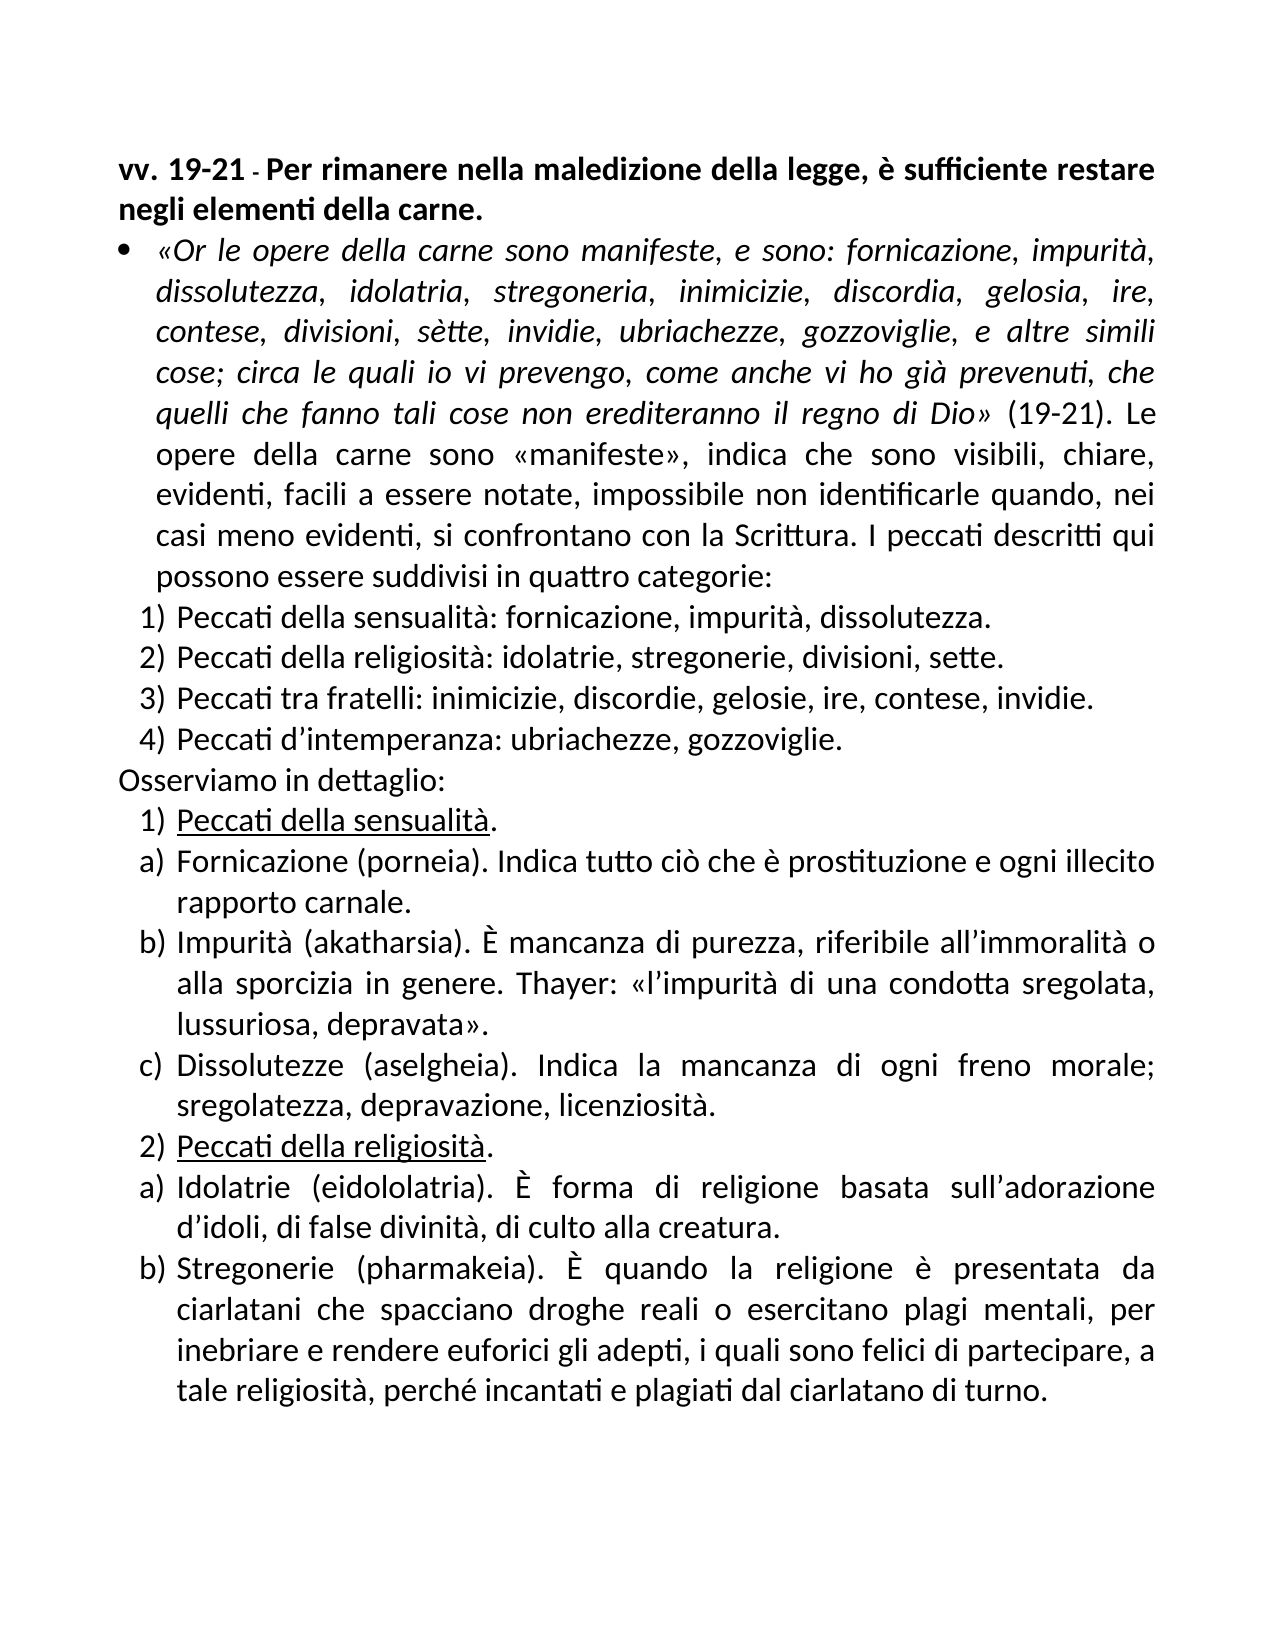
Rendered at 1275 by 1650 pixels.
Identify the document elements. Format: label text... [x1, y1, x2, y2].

text 2) Peccati della religiosità: idolatrie, stregonerie, divisioni, sette. [139, 636, 1157, 677]
text 3) Peccati tra fratelli: inimicizie, discordie, gelosie, ire, contese, invidie. [139, 677, 1157, 718]
text a) Idolatrie (eidololatria). È forma di religione basata sull’adorazione d’idoli, di false divinità, di culto alla creatura. [139, 1166, 1157, 1247]
text 1) Peccati della sensualità. [139, 799, 1157, 840]
text 1) Peccati della sensualità: fornicazione, impurità, dissolutezza. [139, 596, 1157, 636]
text 4) Peccati d’intemperanza: ubriachezze, gozzoviglie. [139, 718, 1157, 758]
text b) Stregonerie (pharmakeia). È quando la religione è presentata da ciarlatani che spacciano droghe reali o esercitano plagi mentali, per inebriare e rendere euforici gli adepti, i quali sono felici di partecipare, a tale religiosità, perché incantati e plagiati dal ciarlatano di turno. [139, 1247, 1157, 1410]
text b) Impurità (akatharsia). È mancanza di purezza, riferibile all’immoralità o alla sporcizia in genere. Thayer: «l’impurità di una condotta sregolata, lussuriosa, depravata». [139, 921, 1157, 1044]
text  «Or le opere della carne sono manifeste, e sono: fornicazione, impurità, dissolutezza, idolatria, stregoneria, inimicizie, discordia, gelosia, ire, contese, divisioni, sètte, invidie, ubriachezze, gozzoviglie, e altre simili cose; circa le quali io vi prevengo, come anche vi ho già prevenuti, che quelli che fanno tali cose non erediteranno il regno di Dio» (19-21). Le opere della carne sono «manifeste», indica che sono visibili, chiare, evidenti, facili a essere notate, impossibile non identificarle quando, nei casi meno evidenti, si confrontano con la Scrittura. I peccati descritti qui possono essere suddivisi in quattro categorie: [118, 229, 1157, 596]
text a) Fornicazione (porneia). Indica tutto ciò che è prostituzione e ogni illecito rapporto carnale. [139, 840, 1157, 921]
text 2) Peccati della religiosità. [139, 1125, 1157, 1166]
text Osserviamo in dettaglio: [118, 758, 1157, 799]
text vv. 19-21 - Per rimanere nella maledizione della legge, è sufficiente restare negli elementi della carne. [118, 148, 1157, 229]
text c) Dissolutezze (aselgheia). Indica la mancanza di ogni freno morale; sregolatezza, depravazione, licenziosità. [139, 1044, 1157, 1125]
